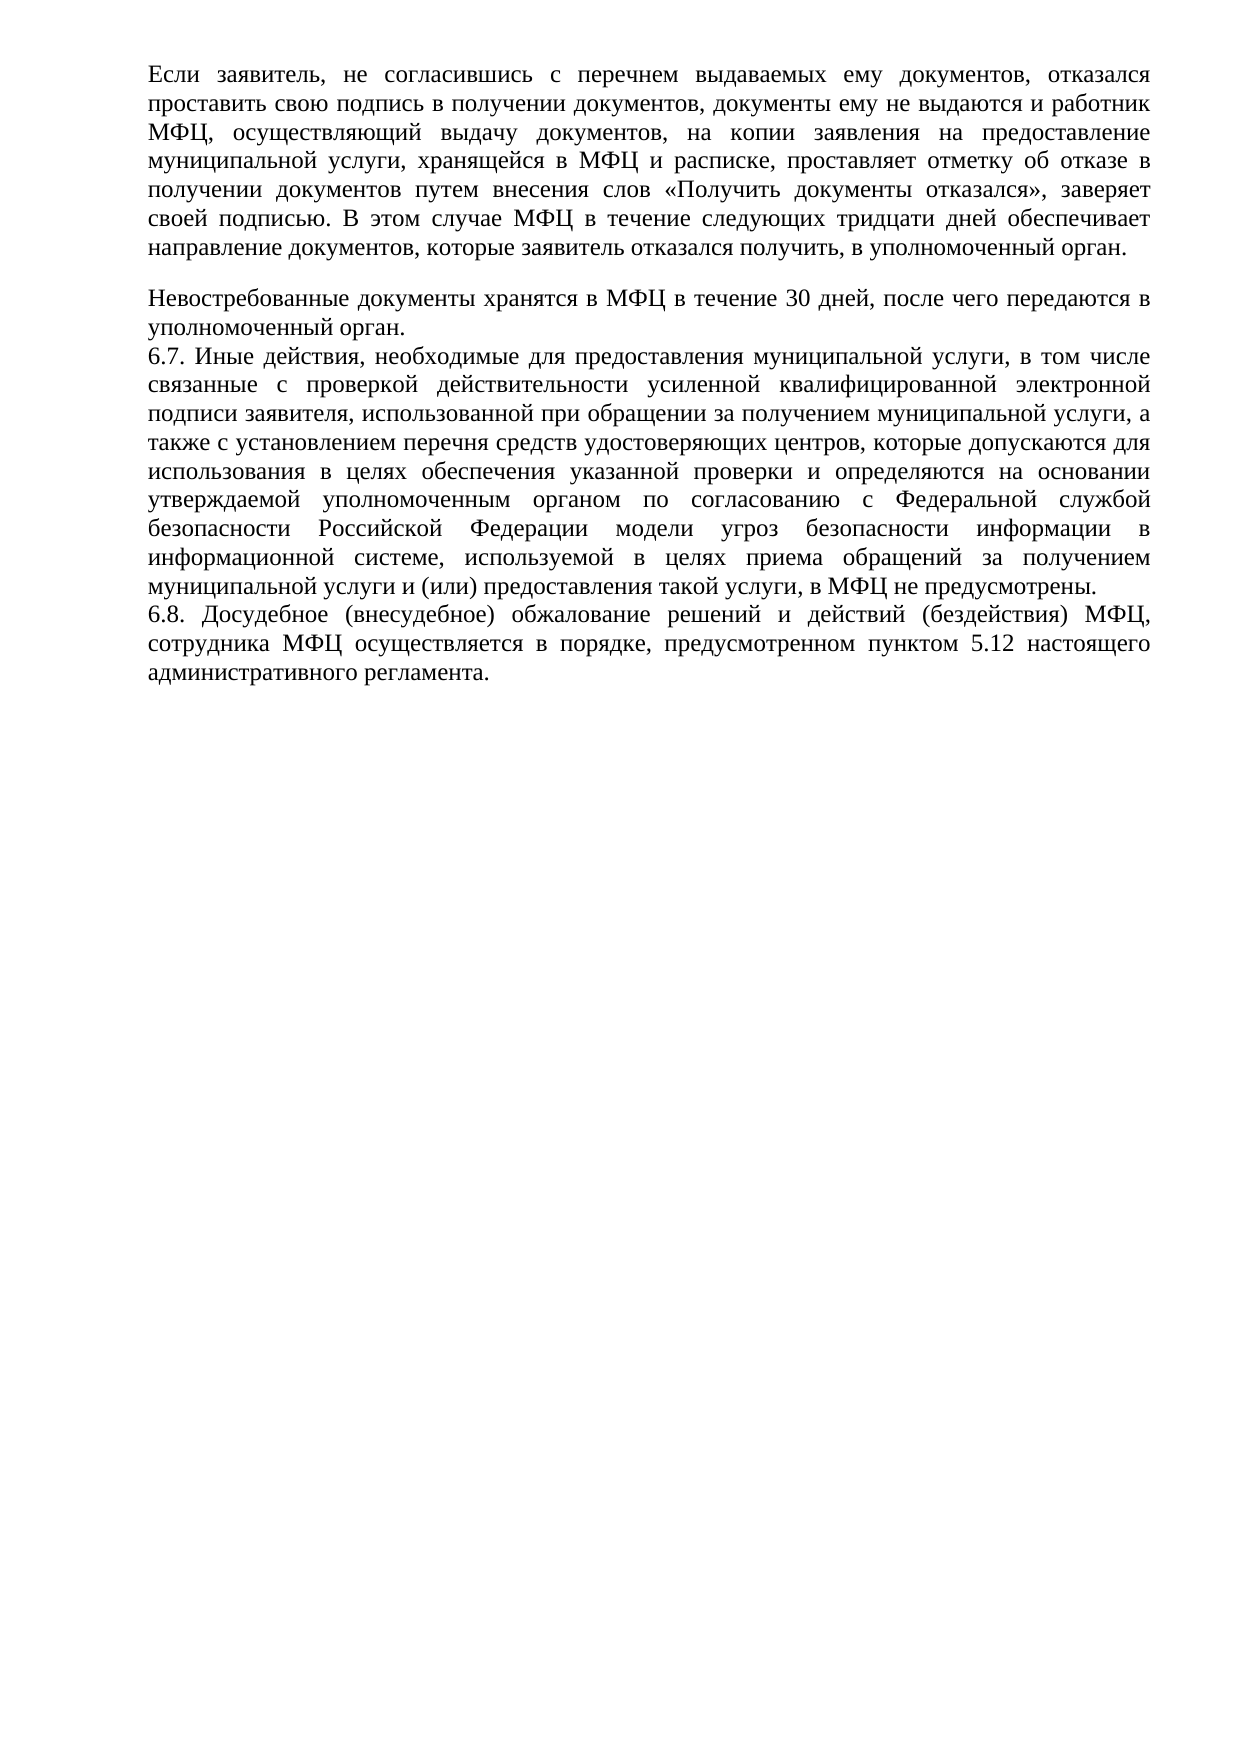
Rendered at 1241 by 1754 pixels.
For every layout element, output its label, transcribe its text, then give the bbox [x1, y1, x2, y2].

text 6.8. Досудебное (внесудебное) обжалование решений и действий (бездействия) МФЦ, сотрудника МФЦ осуществляется в порядке, предусмотренном пунктом 5.12 настоящего административного регламента. [148, 599, 1152, 686]
text Если заявитель, не согласившись с перечнем выдаваемых ему документов, отказался проставить свою подпись в получении документов, документы ему не выдаются и работник МФЦ, осуществляющий выдачу документов, на копии заявления на предоставление муниципальной услуги, хранящейся в МФЦ и расписке, проставляет отметку об отказе в получении документов путем внесения слов «Получить документы отказался», заверяет своей подписью. В этом случае МФЦ в течение следующих тридцати дней обеспечивает направление документов, которые заявитель отказался получить, в уполномоченный орган. [148, 59, 1152, 260]
text Невостребованные документы хранятся в МФЦ в течение 30 дней, после чего передаются в уполномоченный орган. [148, 283, 1152, 341]
text 6.7. Иные действия, необходимые для предоставления муниципальной услуги, в том числе связанные с проверкой действительности усиленной квалифицированной электронной подписи заявителя, использованной при обращении за получением муниципальной услуги, а также с установлением перечня средств удостоверяющих центров, которые допускаются для использования в целях обеспечения указанной проверки и определяются на основании утверждаемой уполномоченным органом по согласованию с Федеральной службой безопасности Российской Федерации модели угроз безопасности информации в информационной системе, используемой в целях приема обращений за получением муниципальной услуги и (или) предоставления такой услуги, в МФЦ не предусмотрены. [148, 341, 1152, 599]
